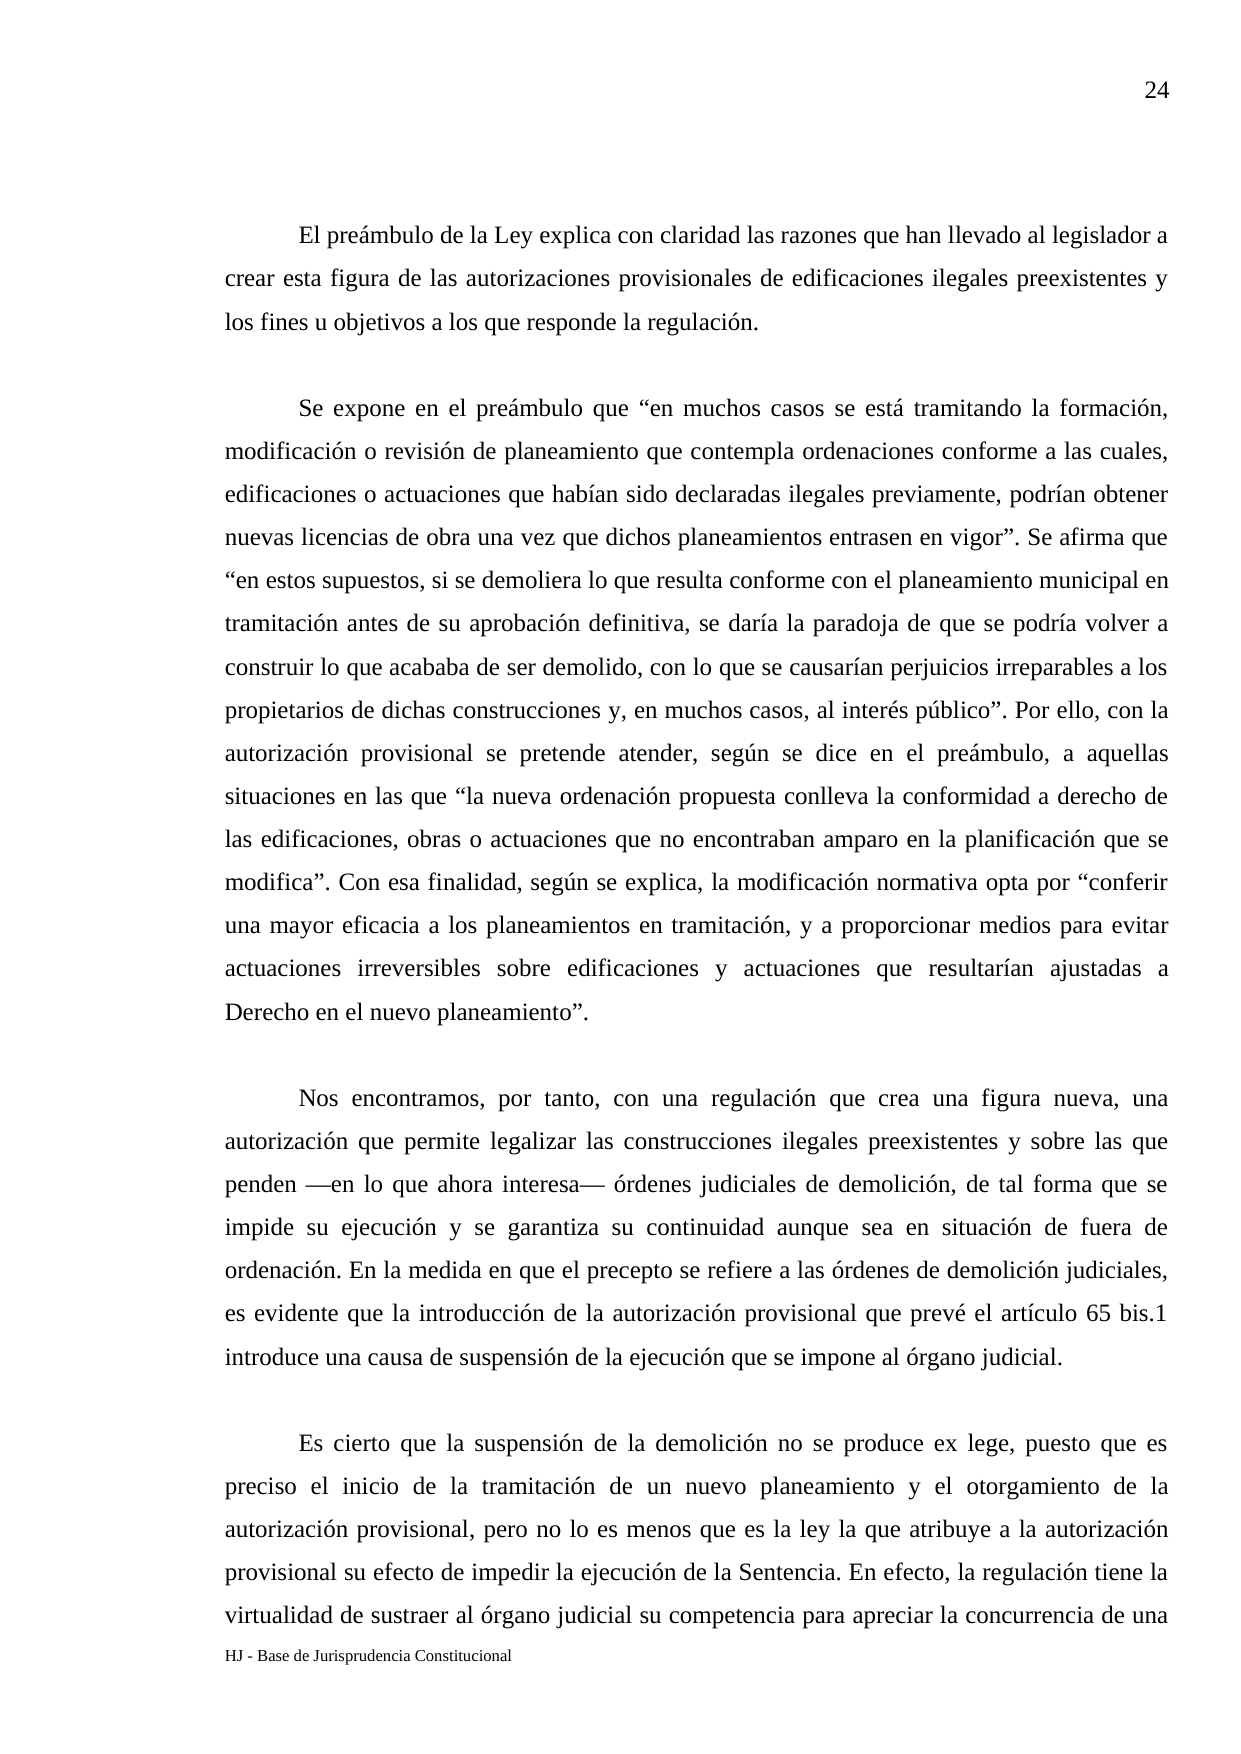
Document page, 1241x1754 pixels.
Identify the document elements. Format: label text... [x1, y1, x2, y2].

text Nos encontramos, por tanto, con una regulación que crea una figura nueva, una autorización que permite legalizar las construcciones ilegales preexistentes y sobre las que penden —en lo que ahora interesa— órdenes judiciales de demolición, de tal forma que se impide su ejecución y se garantiza su continuidad aunque sea en situación de fuera de ordenación. En la medida en que el precepto se refiere a las órdenes de demolición judiciales, es evidente que la introducción de la autorización provisional que prevé el artículo 65 bis.1 introduce una causa de suspensión de la ejecución que se impone al órgano judicial. [224, 1083, 1169, 1370]
text Se expone en el preámbulo que “en muchos casos se está tramitando la formación, modificación o revisión de planeamiento que contempla ordenaciones conforme a las cuales, edificaciones o actuaciones que habían sido declaradas ilegales previamente, podrían obtener nuevas licencias de obra una vez que dichos planeamientos entrasen en vigor”. Se afirma que “en estos supuestos, si se demoliera lo que resulta conforme con el planeamiento municipal en tramitación antes de su aprobación definitiva, se daría la paradoja de que se podría volver a construir lo que acababa de ser demolido, con lo que se causarían perjuicios irreparables a los propietarios de dichas construcciones y, en muchos casos, al interés público”. Por ello, con la autorización provisional se pretende atender, según se dice en el preámbulo, a aquellas situaciones en las que “la nueva ordenación propuesta conlleva la conformidad a derecho de las edificaciones, obras o actuaciones que no encontraban amparo en la planificación que se modifica”. Con esa finalidad, según se explica, la modificación normativa opta por “conferir una mayor eficacia a los planeamientos en tramitación, y a proporcionar medios para evitar actuaciones irreversibles sobre edificaciones y actuaciones que resultarían ajustadas a Derecho en el nuevo planeamiento”. [224, 393, 1169, 1025]
text El preámbulo de la Ley explica con claridad las razones que han llevado al legislador a crear esta figura de las autorizaciones provisionales de edificaciones ilegales preexistentes y los fines u objetivos a los que responde la regulación. [224, 220, 1169, 335]
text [224, 1428, 1169, 1629]
